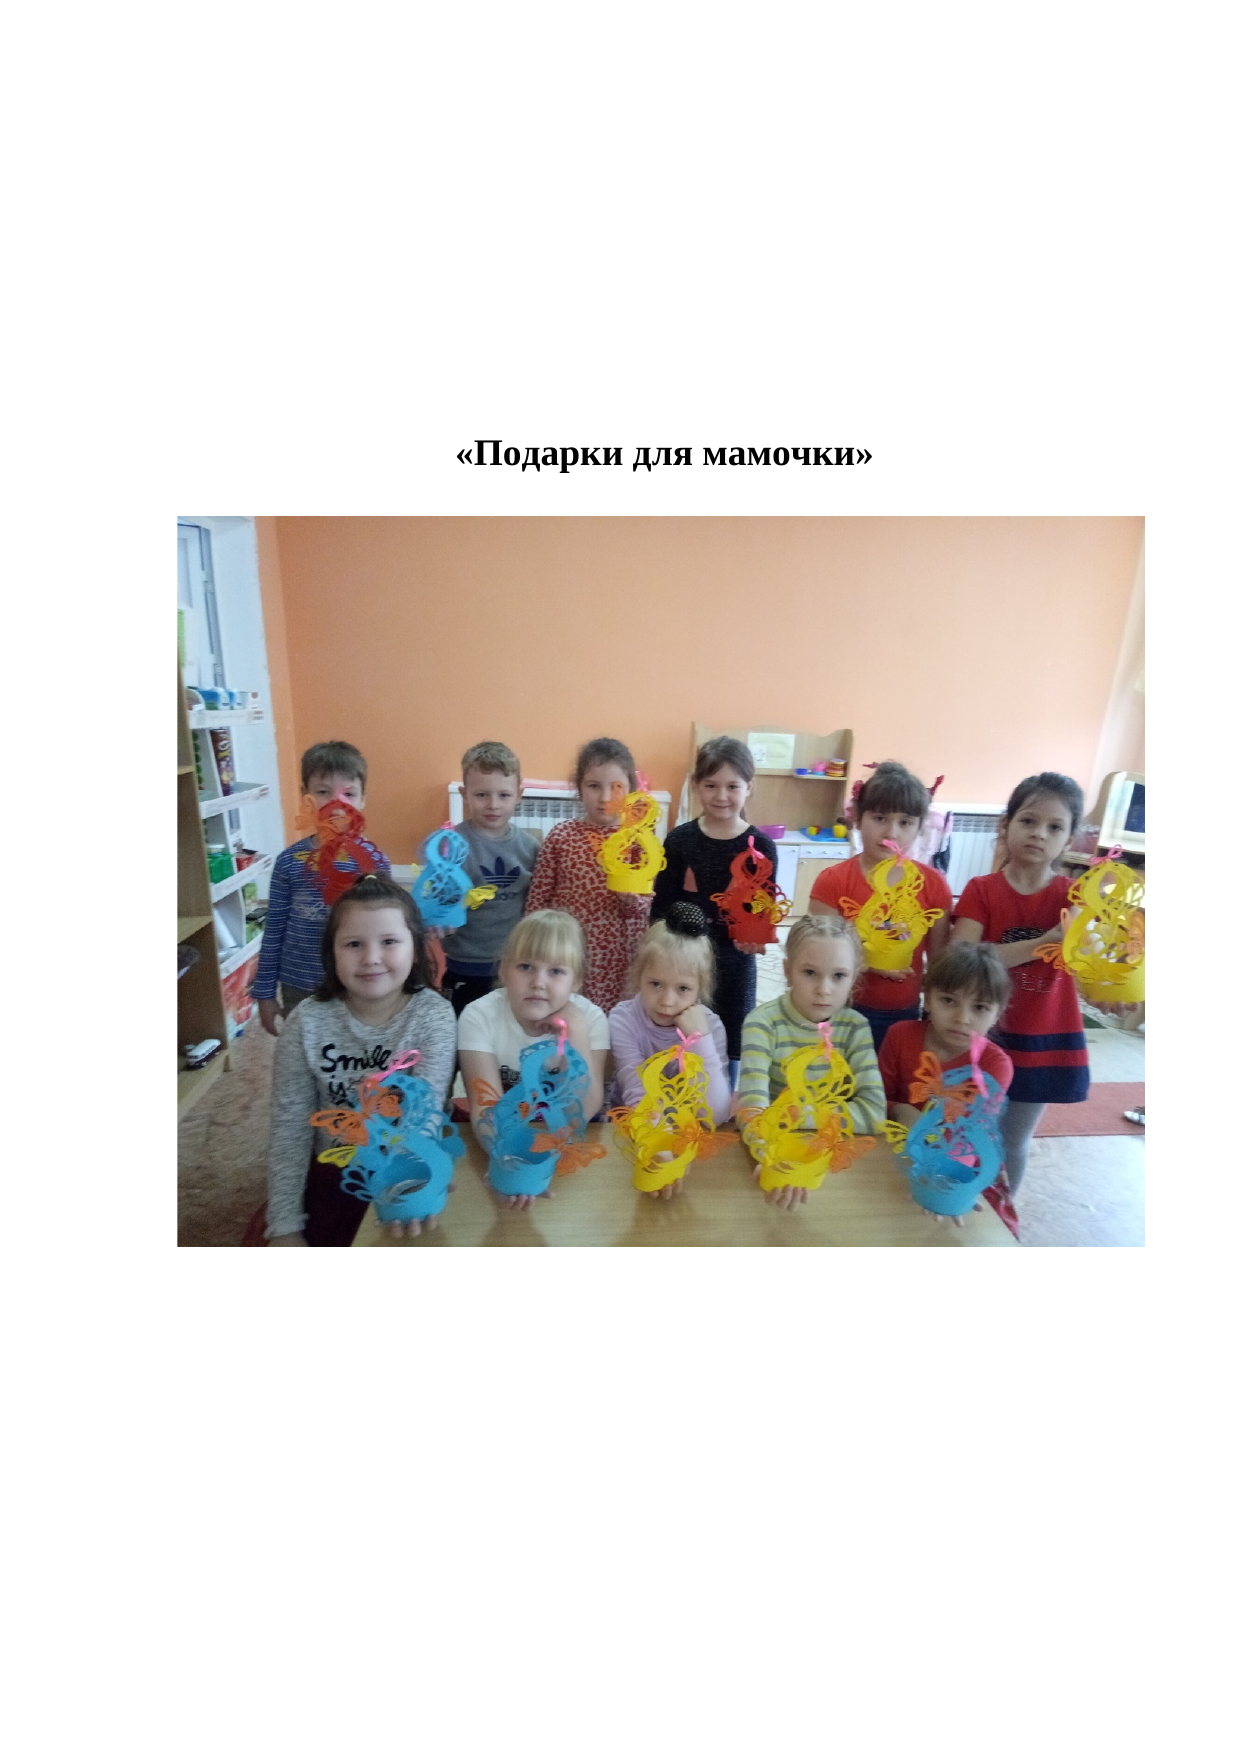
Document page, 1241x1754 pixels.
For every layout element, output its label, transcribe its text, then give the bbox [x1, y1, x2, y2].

picture [177, 516, 1145, 1247]
text «Подарки для мамочки» [177, 430, 1152, 473]
